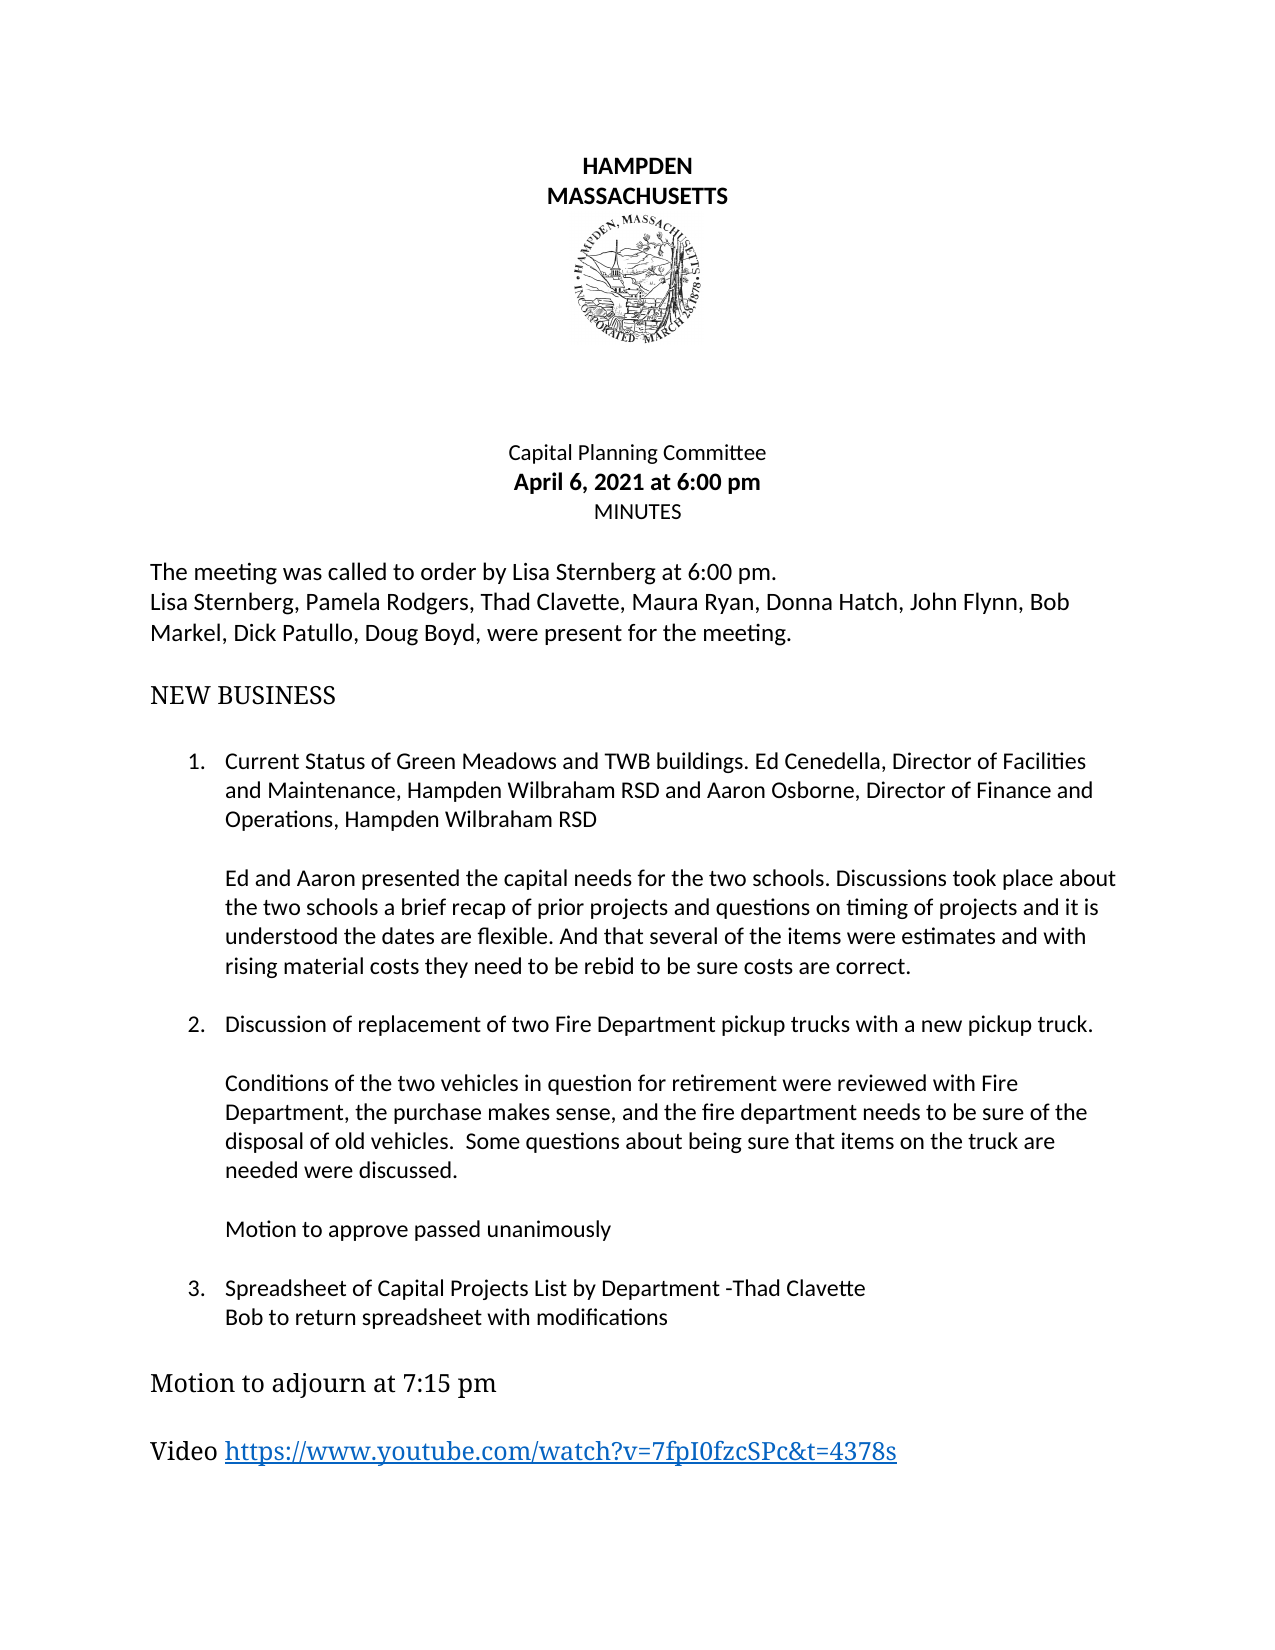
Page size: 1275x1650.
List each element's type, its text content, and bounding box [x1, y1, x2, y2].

text Bob to return spreadsheet with modifications [225, 1302, 1125, 1331]
text MASSACHUSETTS [150, 181, 1125, 211]
text April 6, 2021 at 6:00 pm [150, 467, 1125, 497]
text NEW BUSINESS [150, 678, 1125, 712]
text Lisa Sternberg, Pamela Rodgers, Thad Clavette, Maura Ryan, Donna Hatch, John Flynn, Bob Markel, Dick Patullo, Doug Boyd, were present for the meeting. [150, 586, 1125, 647]
text Capital Planning Committee [150, 438, 1125, 467]
text Motion to adjourn at 7:15 pm [150, 1365, 1125, 1399]
text Video https://www.youtube.com/watch?v=7fpI0fzcSPc&t=4378s [150, 1433, 1125, 1467]
text Motion to approve passed unanimously [225, 1214, 1125, 1243]
list Discussion of replacement of two Fire Department pickup trucks with a new pickup truck. [187, 1009, 1125, 1038]
text Conditions of the two vehicles in question for retirement were reviewed with Fire Department, the purchase makes sense, and the fire department needs to be sure of the disposal of old vehicles. Some questions about being sure that items on the truck are needed were discussed. [225, 1068, 1125, 1185]
list Spreadsheet of Capital Projects List by Department -Thad Clavette [187, 1273, 1125, 1302]
text HAMPDEN [150, 150, 1125, 181]
text Ed and Aaron presented the capital needs for the two schools. Discussions took place about the two schools a brief recap of prior projects and questions on timing of projects and it is understood the dates are flexible. And that several of the items were estimates and with rising material costs they need to be rebid to be sure costs are correct. [225, 863, 1125, 980]
list Current Status of Green Meadows and TWB buildings. Ed Cenedella, Director of Facilities and Maintenance, Hampden Wilbraham RSD and Aaron Osborne, Director of Finance and Operations, Hampden Wilbraham RSD [187, 746, 1125, 834]
text The meeting was called to order by Lisa Sternberg at 6:00 pm. [150, 556, 1125, 586]
text MINUTES [150, 497, 1125, 525]
